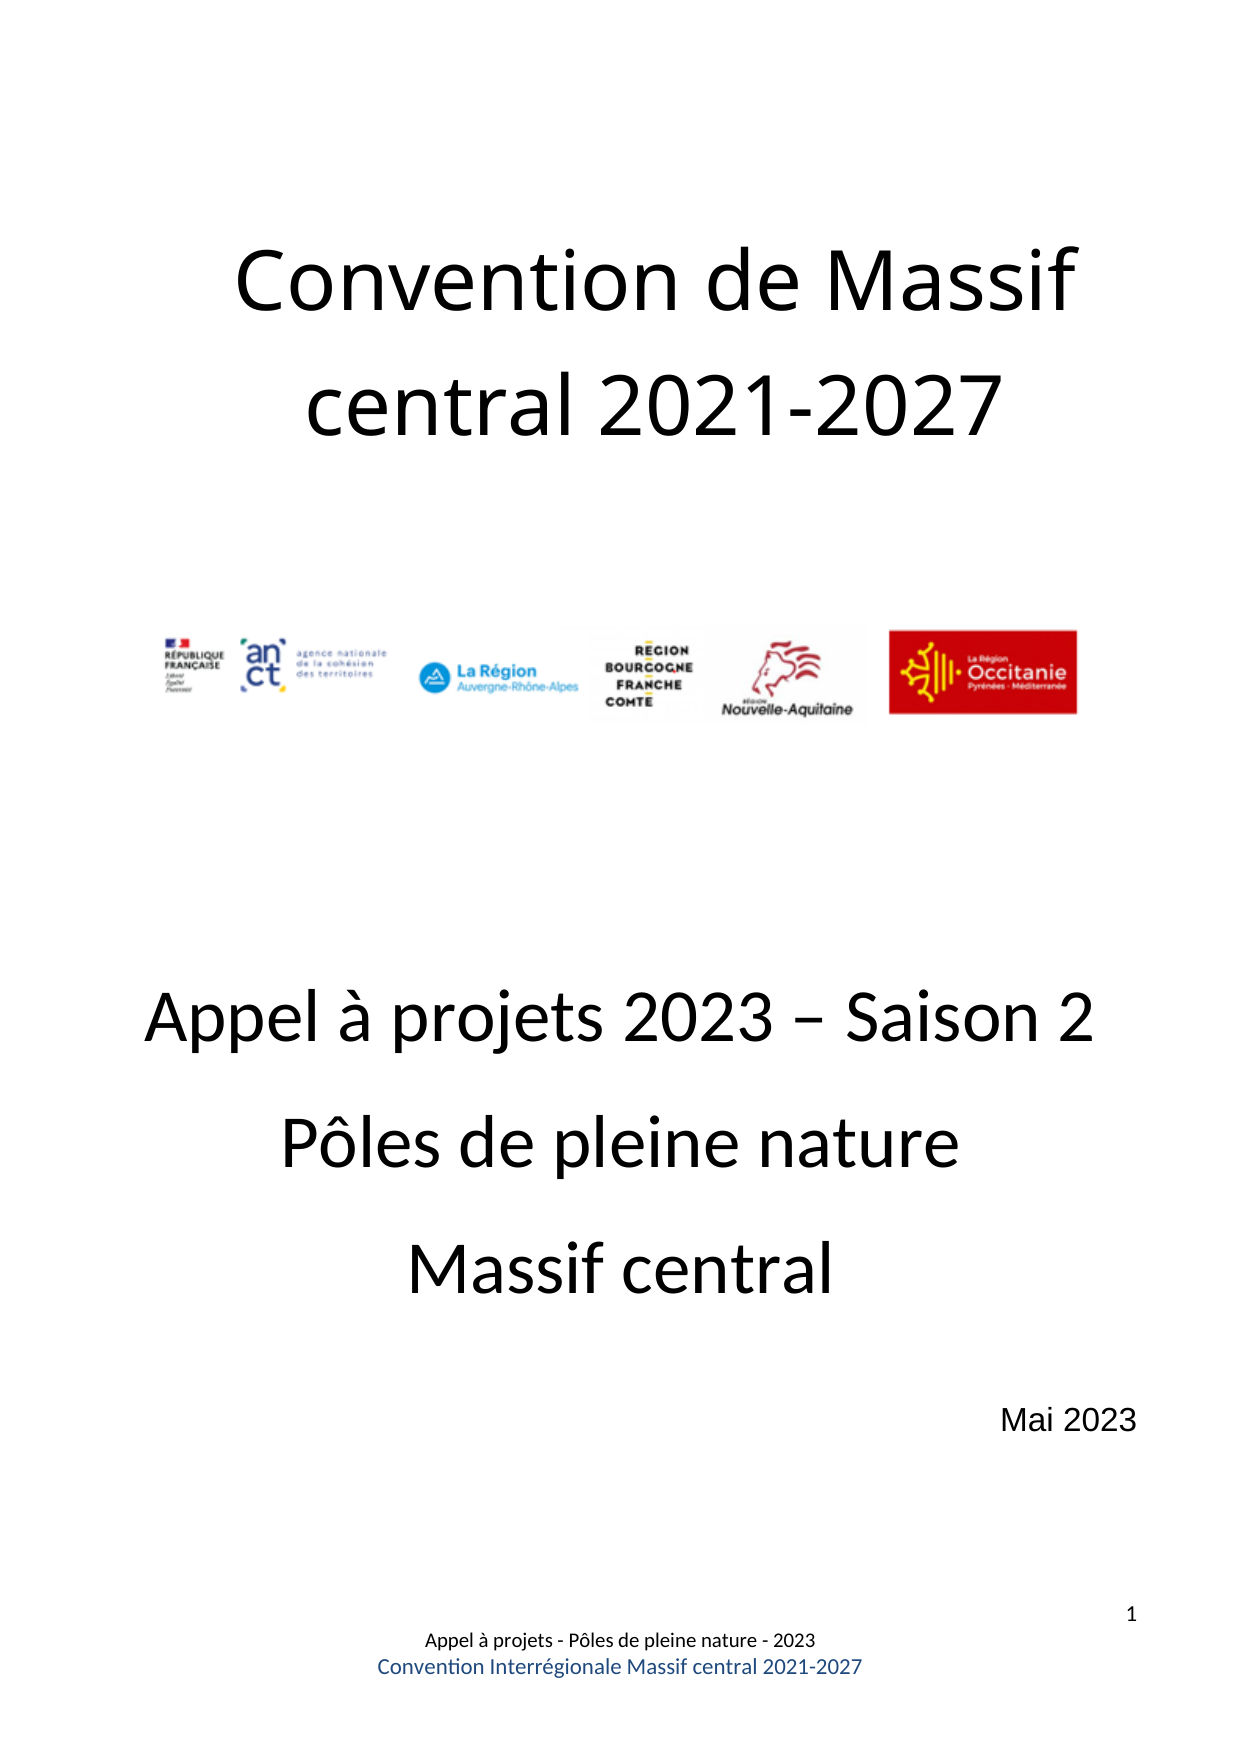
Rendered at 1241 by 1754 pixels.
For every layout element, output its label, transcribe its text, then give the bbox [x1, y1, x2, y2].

picture [153, 608, 1088, 732]
text Appel à projets 2023 – Saison 2 [103, 969, 1137, 1060]
text Pôles de pleine nature [103, 1095, 1137, 1186]
text Mai 2023 [103, 1399, 1137, 1438]
text Massif central [103, 1221, 1137, 1312]
